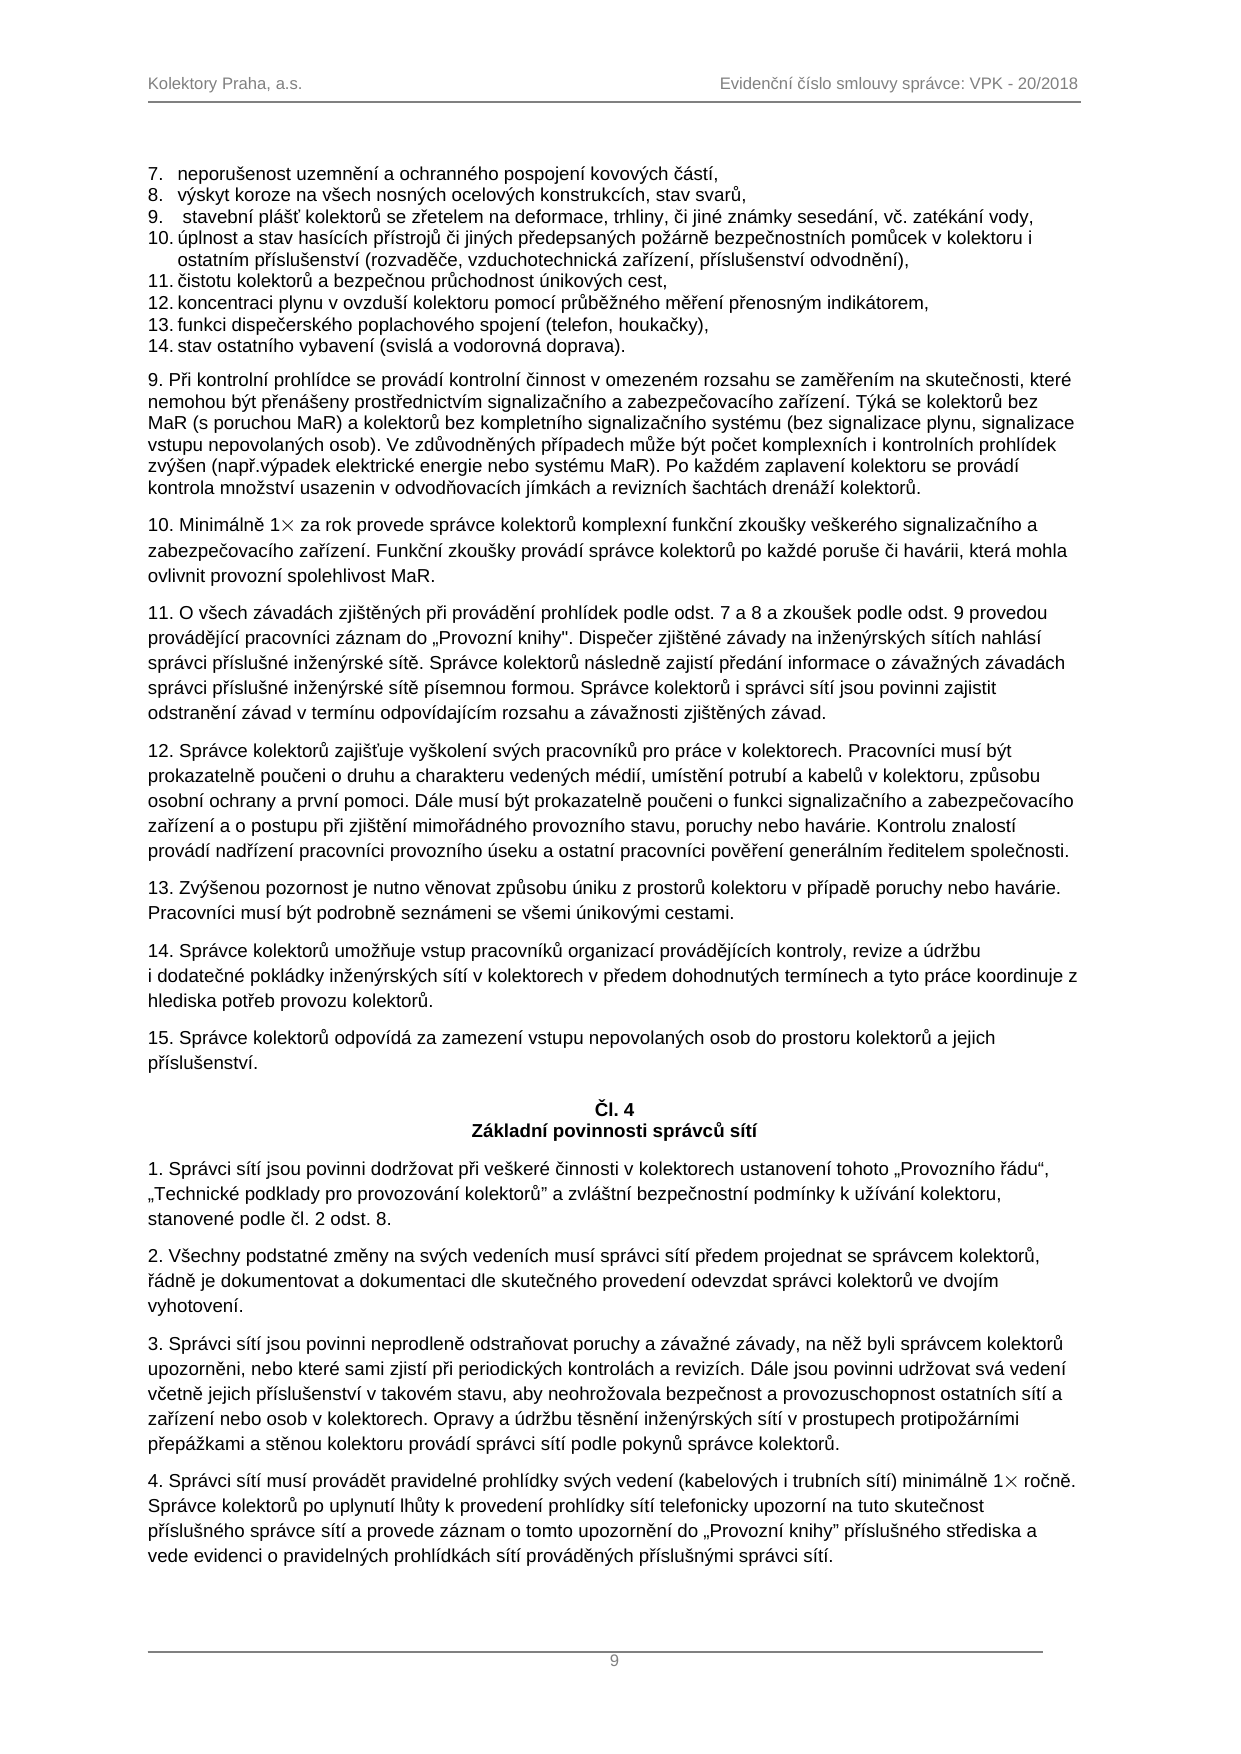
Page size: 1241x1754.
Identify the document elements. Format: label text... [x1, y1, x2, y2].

list koncentraci plynu v ovzduší kolektoru pomocí průběžného měření přenosným indikátorem, [148, 292, 1081, 313]
text 4. Správci sítí musí provádět pravidelné prohlídky svých vedení (kabelových i trubních sítí) minimálně 1 ročně. Správce kolektorů po uplynutí lhůty k provedení prohlídky sítí telefonicky upozorní na tuto skutečnost příslušného správce sítí a provede záznam o tomto upozornění do „Provozní knihy” příslušného střediska a vede evidenci o pravidelných prohlídkách sítí prováděných příslušnými správci sítí. [148, 1467, 1081, 1567]
text 1. Správci sítí jsou povinni dodržovat při veškeré činnosti v kolektorech ustanovení tohoto „Provozního řádu“, „Technické podklady pro provozování kolektorů” a zvláštní bezpečnostní podmínky k užívání kolektoru, stanovené podle čl. 2 odst. 8. [148, 1154, 1081, 1229]
list stav ostatního vybavení (svislá a vodorovná doprava). [148, 335, 1081, 357]
text 14. Správce kolektorů umožňuje vstup pracovníků organizací provádějících kontroly, revize a údržbu i dodatečné pokládky inženýrských sítí v kolektorech v předem dohodnutých termínech a tyto práce koordinuje z hlediska potřeb provozu kolektorů. [148, 936, 1081, 1011]
text 2. Všechny podstatné změny na svých vedeních musí správci sítí předem projednat se správcem kolektorů, řádně je dokumentovat a dokumentaci dle skutečného provedení odevzdat správci kolektorů ve dvojím vyhotovení. [148, 1242, 1081, 1317]
text 9. Při kontrolní prohlídce se provádí kontrolní činnost v omezeném rozsahu se zaměřením na skutečnosti, které nemohou být přenášeny prostřednictvím signalizačního a zabezpečovacího zařízení. Týká se kolektorů bez MaR (s poruchou MaR) a kolektorů bez kompletního signalizačního systému (bez signalizace plynu, signalizace vstupu nepovolaných osob). Ve zdůvodněných případech může být počet komplexních i kontrolních prohlídek zvýšen (např.výpadek elektrické energie nebo systému MaR). Po každém zaplavení kolektoru se provádí kontrola množství usazenin v odvodňovacích jímkách a revizních šachtách drenáží kolektorů. [148, 369, 1081, 498]
list stavební plášť kolektorů se zřetelem na deformace, trhliny, či jiné známky sesedání, vč. zatékání vody, [148, 206, 1081, 227]
subtitle Čl. 4 Základní povinnosti správců sítí [148, 1098, 1081, 1142]
list úplnost a stav hasících přístrojů či jiných předepsaných požárně bezpečnostních pomůcek v kolektoru i ostatním příslušenství (rozvaděče, vzduchotechnická zařízení, příslušenství odvodnění), [148, 227, 1081, 270]
list neporušenost uzemnění a ochranného pospojení kovových částí, [148, 162, 1081, 184]
text 13. Zvýšenou pozornost je nutno věnovat způsobu úniku z prostorů kolektoru v případě poruchy nebo havárie. Pracovníci musí být podrobně seznámeni se všemi únikovými cestami. [148, 873, 1081, 923]
text 15. Správce kolektorů odpovídá za zamezení vstupu nepovolaných osob do prostoru kolektorů a jejich příslušenství. [148, 1023, 1081, 1073]
list výskyt koroze na všech nosných ocelových konstrukcích, stav svarů, [148, 184, 1081, 206]
list funkci dispečerského poplachového spojení (telefon, houkačky), [148, 313, 1081, 335]
text 10. Minimálně 1 za rok provede správce kolektorů komplexní funkční zkoušky veškerého signalizačního a zabezpečovacího zařízení. Funkční zkoušky provádí správce kolektorů po každé poruše či havárii, která mohla ovlivnit provozní spolehlivost MaR. [148, 511, 1081, 586]
text 11. O všech závadách zjištěných při provádění prohlídek podle odst. 7 a 8 a zkoušek podle odst. 9 provedou provádějící pracovníci záznam do „Provozní knihy". Dispečer zjištěné závady na inženýrských sítích nahlásí správci příslušné inženýrské sítě. Správce kolektorů následně zajistí předání informace o závažných závadách správci příslušné inženýrské sítě písemnou formou. Správce kolektorů i správci sítí jsou povinni zajistit odstranění závad v termínu odpovídajícím rozsahu a závažnosti zjištěných závad. [148, 598, 1081, 723]
text 12. Správce kolektorů zajišťuje vyškolení svých pracovníků pro práce v kolektorech. Pracovníci musí být prokazatelně poučeni o druhu a charakteru vedených médií, umístění potrubí a kabelů v kolektoru, způsobu osobní ochrany a první pomoci. Dále musí být prokazatelně poučeni o funkci signalizačního a zabezpečovacího zařízení a o postupu při zjištění mimořádného provozního stavu, poruchy nebo havárie. Kontrolu znalostí provádí nadřízení pracovníci provozního úseku a ostatní pracovníci pověření generálním ředitelem společnosti. [148, 736, 1081, 861]
list čistotu kolektorů a bezpečnou průchodnost únikových cest, [148, 270, 1081, 292]
text 3. Správci sítí jsou povinni neprodleně odstraňovat poruchy a závažné závady, na něž byli správcem kolektorů upozorněni, nebo které sami zjistí při periodických kontrolách a revizích. Dále jsou povinni udržovat svá vedení včetně jejich příslušenství v takovém stavu, aby neohrožovala bezpečnost a provozuschopnost ostatních sítí a zařízení nebo osob v kolektorech. Opravy a údržbu těsnění inženýrských sítí v prostupech protipožárními přepážkami a stěnou kolektoru provádí správci sítí podle pokynů správce kolektorů. [148, 1329, 1081, 1454]
